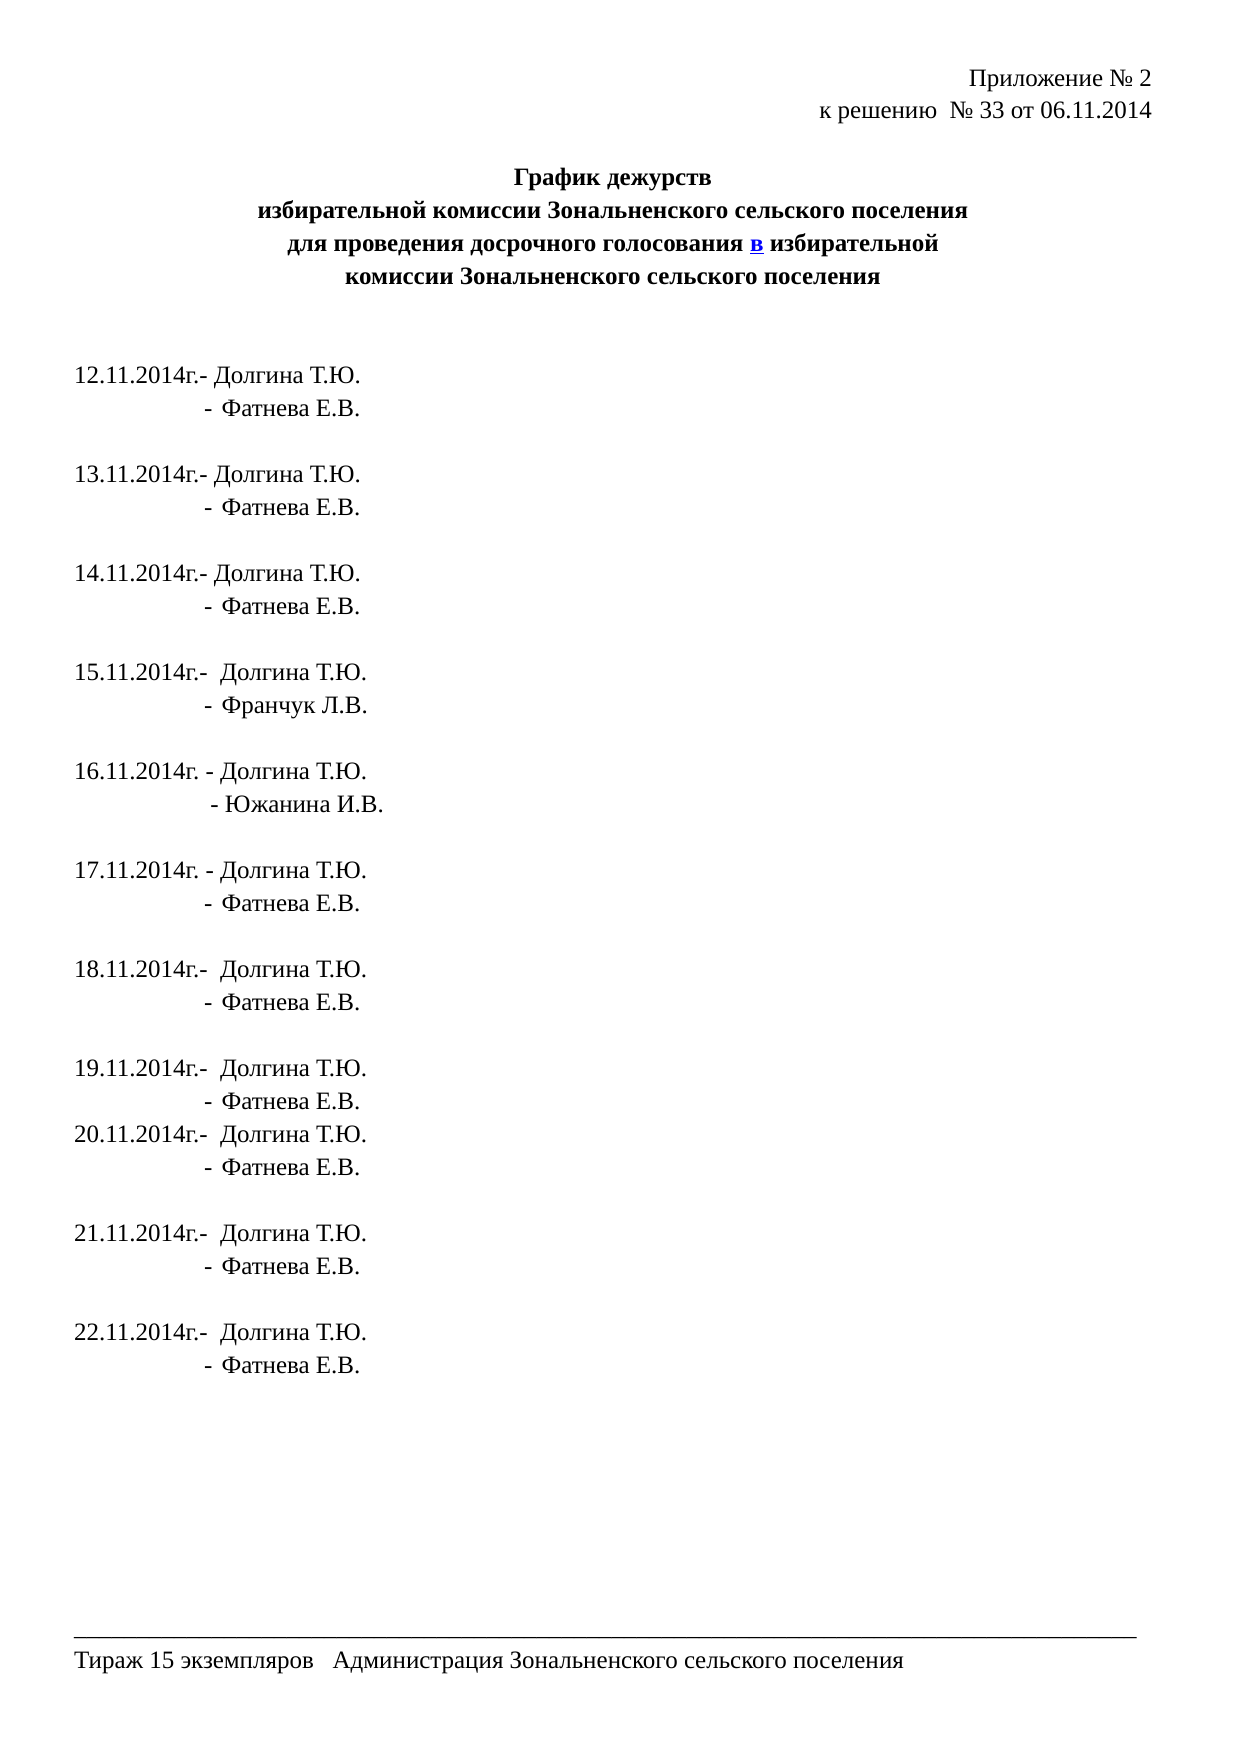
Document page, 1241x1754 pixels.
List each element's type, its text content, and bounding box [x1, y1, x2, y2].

text Приложение № 2 [74, 63, 1152, 91]
text 14.11.2014г.- Долгина Т.Ю. [74, 558, 1152, 587]
text - Фатнева Е.В. [74, 987, 1152, 1016]
text - Фатнева Е.В. [74, 1251, 1152, 1280]
text - Фатнева Е.В. [74, 888, 1152, 917]
text Тираж 15 экземпляров Администрация Зональненского сельского поселения [74, 1645, 1152, 1674]
text - Фатнева Е.В. [74, 1086, 1152, 1115]
text - Фатнева Е.В. [74, 393, 1152, 422]
text 22.11.2014г.- Долгина Т.Ю. [74, 1317, 1152, 1346]
text 15.11.2014г.- Долгина Т.Ю. [74, 657, 1152, 686]
text 18.11.2014г.- Долгина Т.Ю. [74, 954, 1152, 983]
text к решению № 33 от 06.11.2014 [74, 96, 1152, 124]
text для проведения досрочного голосования в избирательной [74, 228, 1152, 256]
text 19.11.2014г.- Долгина Т.Ю. [74, 1053, 1152, 1082]
text 20.11.2014г.- Долгина Т.Ю. [74, 1119, 1152, 1148]
text 21.11.2014г.- Долгина Т.Ю. [74, 1218, 1152, 1247]
text - Фатнева Е.В. [74, 591, 1152, 620]
text - Франчук Л.В. [74, 690, 1152, 719]
text 16.11.2014г. - Долгина Т.Ю. [74, 756, 1152, 785]
text График дежурств [74, 162, 1152, 190]
text комиссии Зональненского сельского поселения [74, 261, 1152, 289]
text 13.11.2014г.- Долгина Т.Ю. [74, 459, 1152, 488]
text 12.11.2014г.- Долгина Т.Ю. [74, 360, 1152, 388]
text - Фатнева Е.В. [74, 492, 1152, 521]
text - Фатнева Е.В. [74, 1152, 1152, 1181]
text _____________________________________________________________________________________ [74, 1612, 1152, 1641]
text - Фатнева Е.В. [74, 1350, 1152, 1379]
text избирательной комиссии Зональненского сельского поселения [74, 195, 1152, 223]
text - Южанина И.В. [74, 789, 1152, 818]
text 17.11.2014г. - Долгина Т.Ю. [74, 855, 1152, 884]
